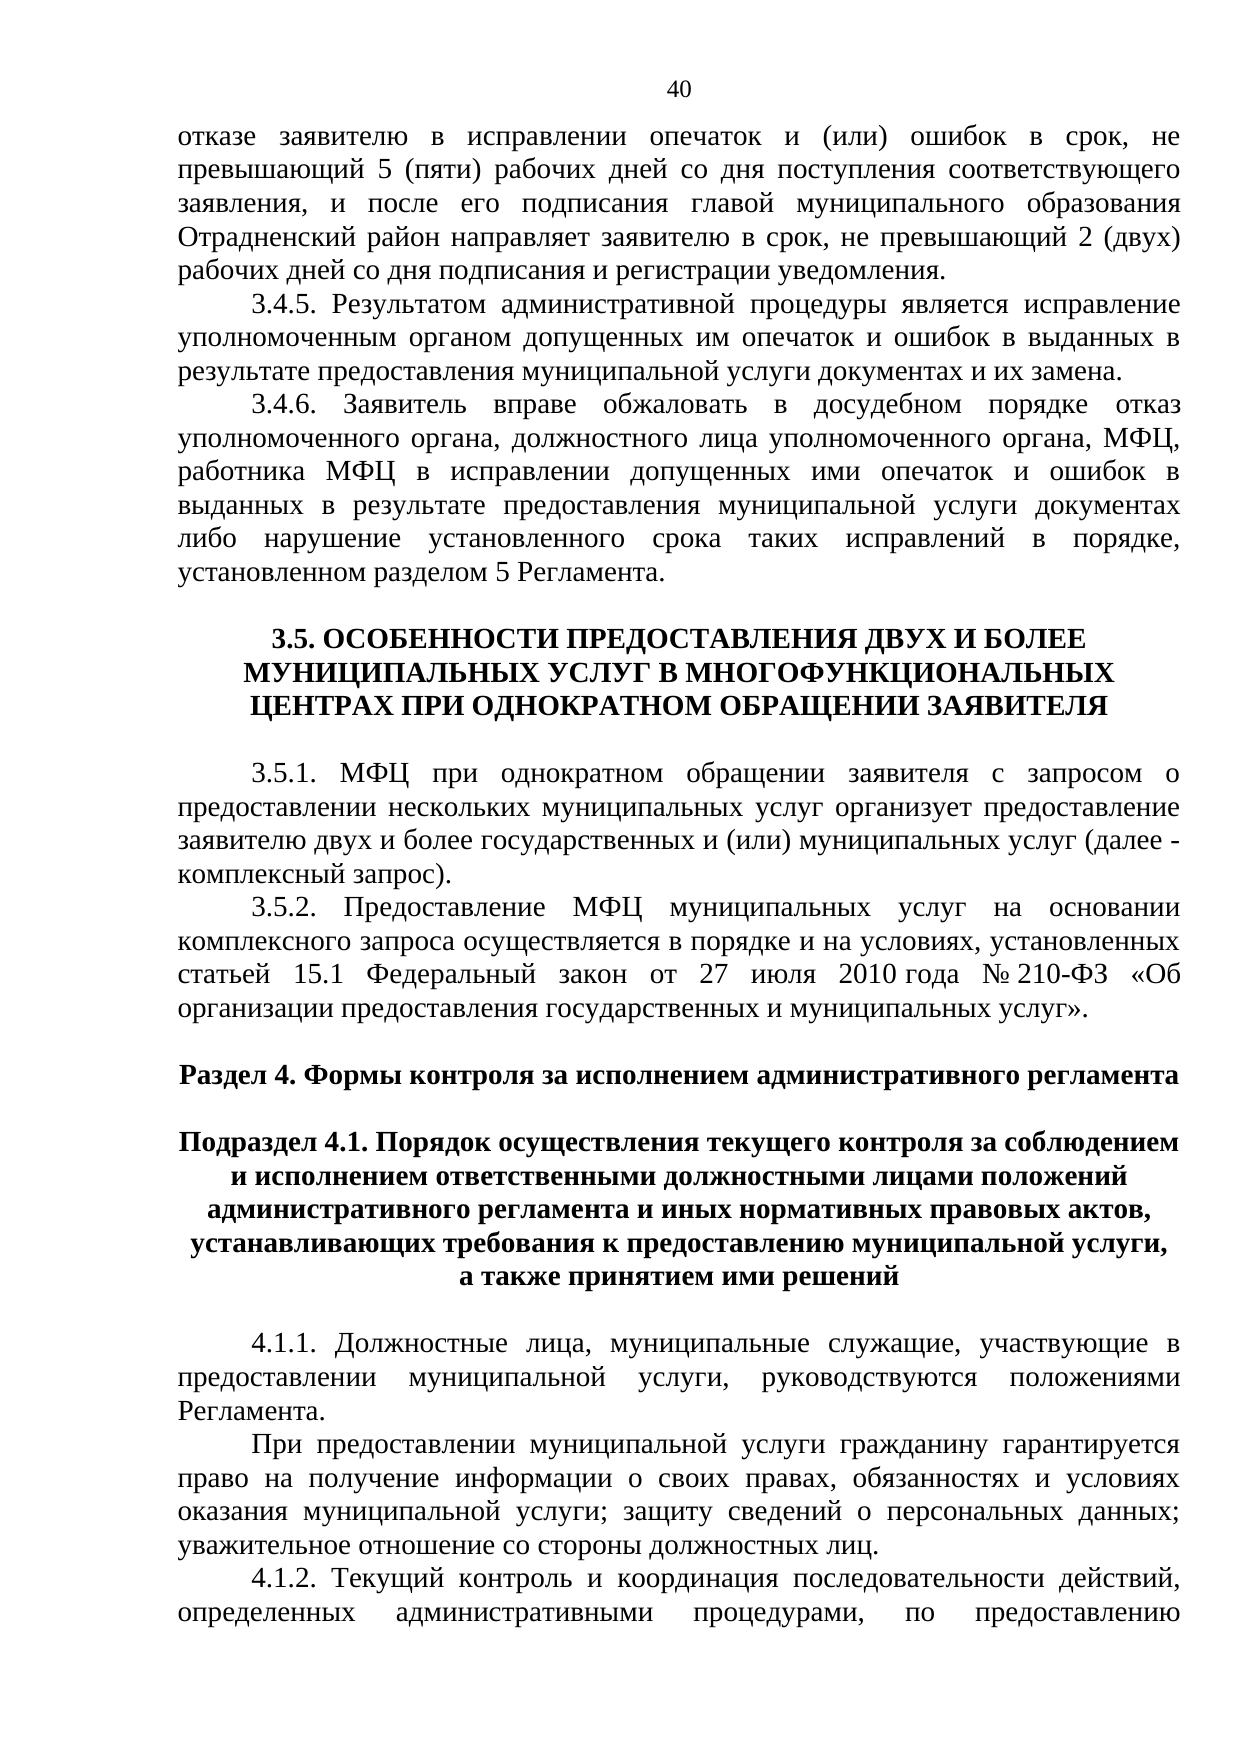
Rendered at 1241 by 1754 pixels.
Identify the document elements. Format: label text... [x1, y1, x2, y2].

text а также принятием ими решений [177, 1258, 1181, 1292]
text 3.4.6. Заявитель вправе обжаловать в досудебном порядке отказ уполномоченного органа, должностного лица уполномоченного органа, МФЦ, работника МФЦ в исправлении допущенных ими опечаток и ошибок в выданных в результате предоставления муниципальной услуги документах либо нарушение установленного срока таких исправлений в порядке, установленном разделом 5 Регламента. [177, 386, 1181, 588]
text 3.5. ОСОБЕННОСТИ ПРЕДОСТАВЛЕНИЯ ДВУХ И БОЛЕЕ [177, 621, 1181, 655]
text Подраздел 4.1. Порядок осуществления текущего контроля за соблюдением и исполнением ответственными должностными лицами положений [177, 1124, 1181, 1191]
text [177, 1560, 1181, 1627]
text 3.5.1. МФЦ при однократном обращении заявителя с запросом о предоставлении нескольких муниципальных услуг организует предоставление заявителю двух и более государственных и (или) муниципальных услуг (далее - комплексный запрос). [177, 755, 1181, 889]
text МУНИЦИПАЛЬНЫХ УСЛУГ В МНОГОФУНКЦИОНАЛЬНЫХ [177, 655, 1181, 688]
text Раздел 4. Формы контроля за исполнением административного регламента [177, 1057, 1181, 1091]
text 3.4.5. Результатом административной процедуры является исправление уполномоченным органом допущенных им опечаток и ошибок в выданных в результате предоставления муниципальной услуги документах и их замена. [177, 286, 1181, 386]
text 4.1.1. Должностные лица, муниципальные служащие, участвующие в предоставлении муниципальной услуги, руководствуются положениями Регламента. [177, 1326, 1181, 1426]
text При предоставлении муниципальной услуги гражданину гарантируется право на получение информации о своих правах, обязанностях и условиях оказания муниципальной услуги; защиту сведений о персональных данных; уважительное отношение со стороны должностных лиц. [177, 1426, 1181, 1560]
text административного регламента и иных нормативных правовых актов, [177, 1191, 1181, 1225]
text 3.5.2. Предоставление МФЦ муниципальных услуг на основании комплексного запроса осуществляется в порядке и на условиях, установленных статьей 15.1 Федеральный закон от 27 июля 2010 года № 210-ФЗ «Об организации предоставления государственных и муниципальных услуг». [177, 889, 1181, 1024]
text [177, 118, 1181, 286]
text устанавливающих требования к предоставлению муниципальной услуги, [177, 1225, 1181, 1258]
text ЦЕНТРАХ ПРИ ОДНОКРАТНОМ ОБРАЩЕНИИ ЗАЯВИТЕЛЯ [177, 688, 1181, 722]
